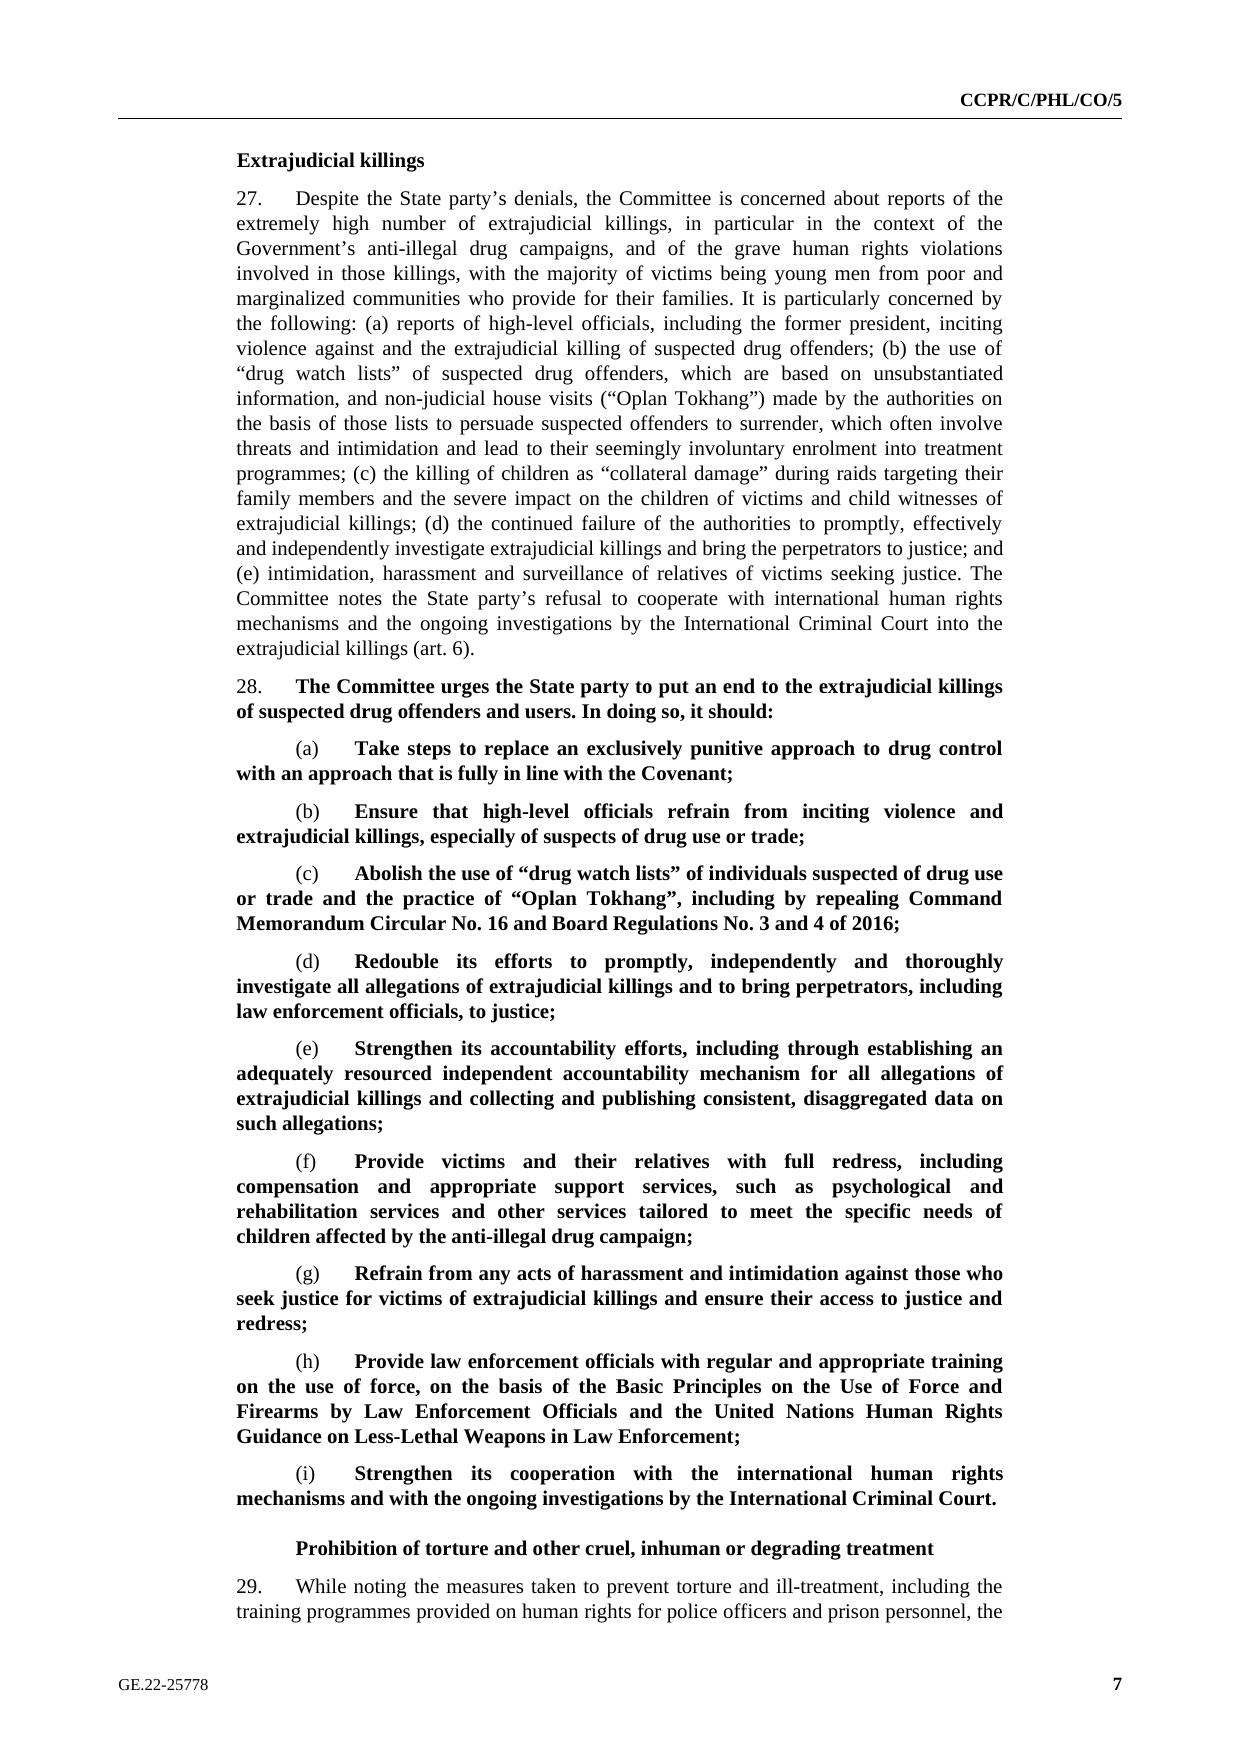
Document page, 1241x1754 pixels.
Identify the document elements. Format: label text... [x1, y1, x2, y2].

text (c) Abolish the use of “drug watch lists” of individuals suspected of drug use or trade and the practice of “Oplan Tokhang”, including by repealing Command Memorandum Circular No. 16 and Board Regulations No. 3 and 4 of 2016; [236, 860, 1004, 935]
text (a) Take steps to replace an exclusively punitive approach to drug control with an approach that is fully in line with the Covenant; [236, 735, 1004, 785]
text 27. Despite the State party’s denials, the Committee is concerned about reports of the extremely high number of extrajudicial killings, in particular in the context of the Government’s anti-illegal drug campaigns, and of the grave human rights violations involved in those killings, with the majority of victims being young men from poor and marginalized communities who provide for their families. It is particularly concerned by the following: (a) reports of high-level officials, including the former president, inciting violence against and the extrajudicial killing of suspected drug offenders; (b) the use of “drug watch lists” of suspected drug offenders, which are based on unsubstantiated information, and non-judicial house visits (“Oplan Tokhang”) made by the authorities on the basis of those lists to persuade suspected offenders to surrender, which often involve threats and intimidation and lead to their seemingly involuntary enrolment into treatment programmes; (c) the killing of children as “collateral damage” during raids targeting their family members and the severe impact on the children of victims and child witnesses of extrajudicial killings; (d) the continued failure of the authorities to promptly, effectively and independently investigate extrajudicial killings and bring the perpetrators to justice; and (e) intimidation, harassment and surveillance of relatives of victims seeking justice. The Committee notes the State party’s refusal to cooperate with international human rights mechanisms and the ongoing investigations by the International Criminal Court into the extrajudicial killings (art. 6). [236, 185, 1004, 660]
text Extrajudicial killings [118, 148, 1003, 173]
text 28. The Committee urges the State party to put an end to the extrajudicial killings of suspected drug offenders and users. In doing so, it should: [236, 673, 1004, 723]
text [236, 1573, 1004, 1623]
text (i) Strengthen its cooperation with the international human rights mechanisms and with the ongoing investigations by the International Criminal Court. [236, 1460, 1004, 1510]
text (d) Redouble its efforts to promptly, independently and thoroughly investigate all allegations of extrajudicial killings and to bring perpetrators, including law enforcement officials, to justice; [236, 948, 1004, 1023]
text (e) Strengthen its accountability efforts, including through establishing an adequately resourced independent accountability mechanism for all allegations of extrajudicial killings and collecting and publishing consistent, disaggregated data on such allegations; [236, 1035, 1004, 1135]
text (h) Provide law enforcement officials with regular and appropriate training on the use of force, on the basis of the Basic Principles on the Use of Force and Firearms by Law Enforcement Officials and the United Nations Human Rights Guidance on Less-Lethal Weapons in Law Enforcement; [236, 1348, 1004, 1448]
text (b) Ensure that high-level officials refrain from inciting violence and extrajudicial killings, especially of suspects of drug use or trade; [236, 798, 1004, 848]
text (g) Refrain from any acts of harassment and intimidation against those who seek justice for victims of extrajudicial killings and ensure their access to justice and redress; [236, 1260, 1004, 1335]
text (f) Provide victims and their relatives with full redress, including compensation and appropriate support services, such as psychological and rehabilitation services and other services tailored to meet the specific needs of children affected by the anti-illegal drug campaign; [236, 1148, 1004, 1248]
text Prohibition of torture and other cruel, inhuman or degrading treatment [118, 1535, 1004, 1560]
